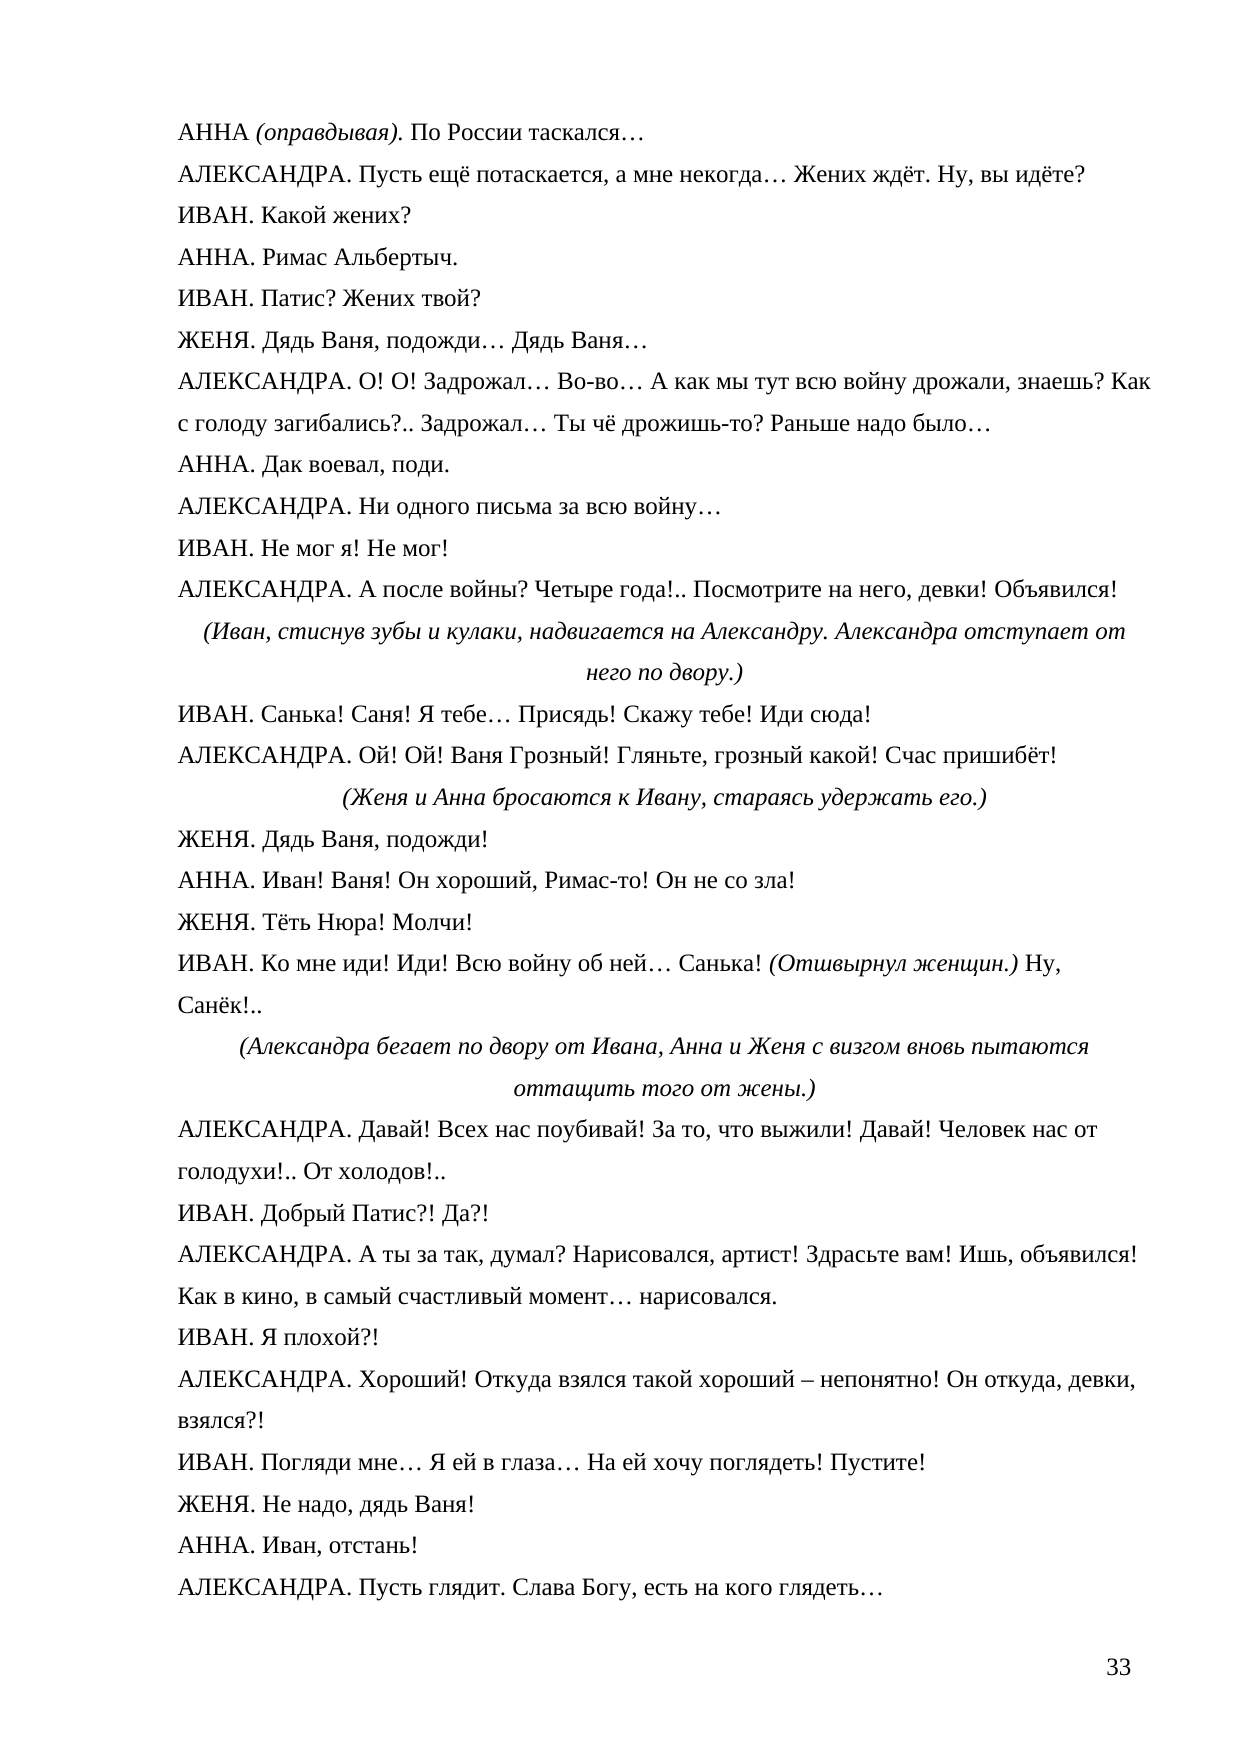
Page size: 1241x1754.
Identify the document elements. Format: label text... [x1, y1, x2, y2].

text АЛЕКСАНДРА. Хороший! Откуда взялся такой хороший – непонятно! Он откуда, девки, взялся?! [177, 1365, 1152, 1434]
text АЛЕКСАНДРА. А ты за так, думал? Нарисовался, артист! Здрасьте вам! Ишь, объявился! Как в кино, в самый счастливый момент… нарисовался. [177, 1240, 1152, 1309]
text АЛЕКСАНДРА. Пусть глядит. Слава Богу, есть на кого глядеть… [177, 1573, 1152, 1601]
text АЛЕКСАНДРА. Пусть ещё потаскается, а мне некогда… Жених ждёт. Ну, вы идёте? [177, 160, 1152, 187]
text ИВАН. Я плохой?! [177, 1323, 1152, 1351]
text ИВАН. Не мог я! Не мог! [177, 534, 1152, 561]
text АННА. Иван, отстань! [177, 1531, 1152, 1559]
text АННА. Римас Альбертыч. [177, 243, 1152, 271]
text ИВАН. Погляди мне… Я ей в глаза… На ей хочу поглядеть! Пустите! [177, 1448, 1152, 1476]
text (Александра бегает по двору от Ивана, Анна и Женя с визгом вновь пытаются оттащить того от жены.) [177, 1032, 1152, 1102]
text ИВАН. Добрый Патис?! Да?! [177, 1199, 1152, 1226]
text ИВАН. Ко мне иди! Иди! Всю войну об ней… Санька! (Отшвырнул женщин.) Ну, Санёк!.. [177, 949, 1152, 1019]
text (Женя и Анна бросаются к Ивану, стараясь удержать его.) [177, 783, 1152, 811]
text (Иван, стиснув зубы и кулаки, надвигается на Александру. Александра отступает от него по двору.) [177, 617, 1152, 686]
text АЛЕКСАНДРА. А после войны? Четыре года!.. Посмотрите на него, девки! Объявился! [177, 575, 1152, 603]
text ЖЕНЯ. Не надо, дядь Ваня! [177, 1490, 1152, 1517]
text АННА (оправдывая). По России таскался… [177, 118, 1152, 146]
text ИВАН. Санька! Саня! Я тебе… Присядь! Скажу тебе! Иди сюда! [177, 700, 1152, 728]
text ЖЕНЯ. Тёть Нюра! Молчи! [177, 908, 1152, 936]
text АЛЕКСАНДРА. Давай! Всех нас поубивай! За то, что выжили! Давай! Человек нас от голодухи!.. От холодов!.. [177, 1116, 1152, 1185]
text АЛЕКСАНДРА. О! О! Задрожал… Во-во… А как мы тут всю войну дрожали, знаешь? Как с голоду загибались?.. Задрожал… Ты чё дрожишь-то? Раньше надо было… [177, 367, 1152, 437]
text АЛЕКСАНДРА. Ой! Ой! Ваня Грозный! Гляньте, грозный какой! Счас пришибёт! [177, 742, 1152, 769]
text ИВАН. Какой жених? [177, 201, 1152, 229]
text ИВАН. Патис? Жених твой? [177, 284, 1152, 312]
text ЖЕНЯ. Дядь Ваня, подожди! [177, 825, 1152, 852]
text АЛЕКСАНДРА. Ни одного письма за всю войну… [177, 492, 1152, 520]
text ЖЕНЯ. Дядь Ваня, подожди… Дядь Ваня… [177, 326, 1152, 354]
text АННА. Дак воевал, поди. [177, 451, 1152, 478]
text АННА. Иван! Ваня! Он хороший, Римас-то! Он не со зла! [177, 866, 1152, 894]
